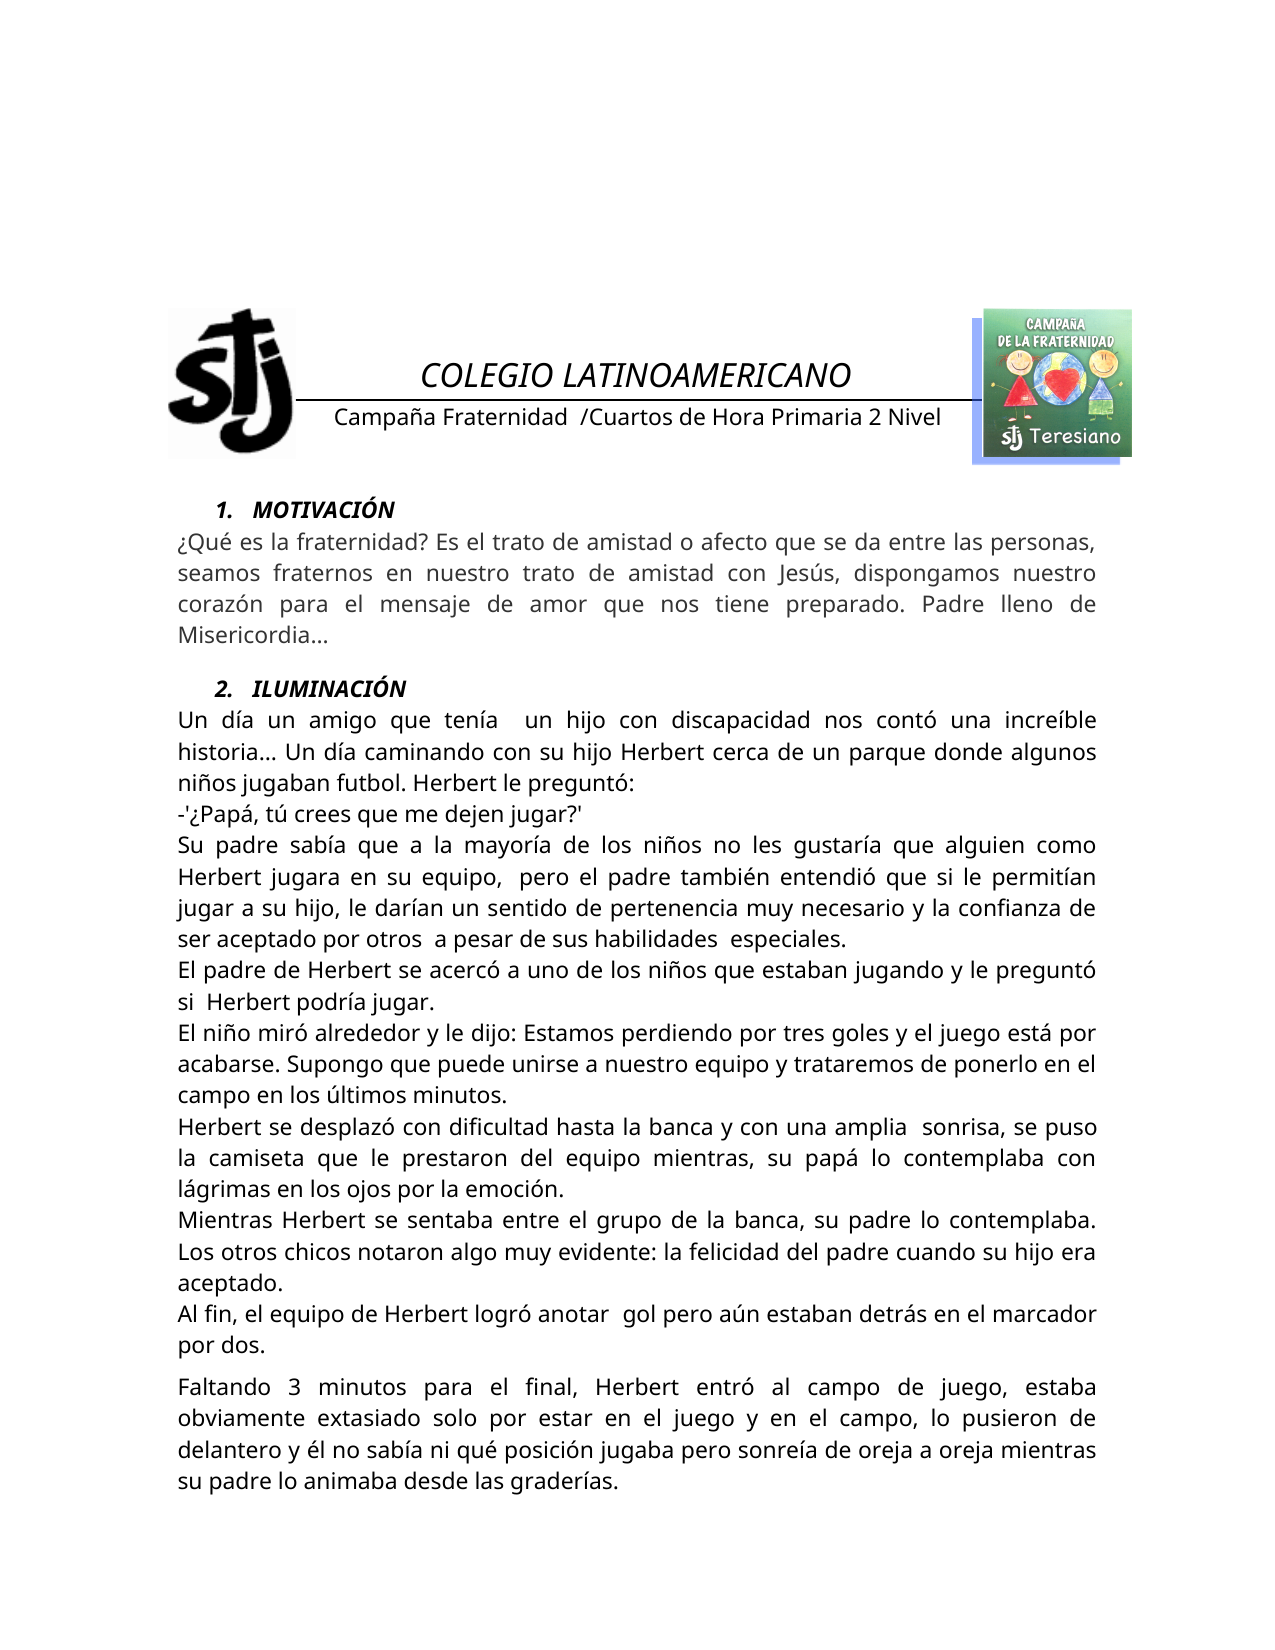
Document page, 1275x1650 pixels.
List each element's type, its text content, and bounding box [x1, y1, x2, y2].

text El padre de Herbert se acercó a uno de los niños que estaban jugando y le preguntó si Herbert podría jugar. [177, 954, 1098, 1017]
list ILUMINACIÓN [215, 673, 1098, 704]
text COLEGIO LATINOAMERICANO [296, 352, 972, 399]
text Mientras Herbert se sentaba entre el grupo de la banca, su padre lo contemplaba. Los otros chicos notaron algo muy evidente: la felicidad del padre cuando su hijo era aceptado. [177, 1204, 1098, 1298]
text ¿Qué es la fraternidad? Es el trato de amistad o afecto que se da entre las personas, seamos fraternos en nuestro trato de amistad con Jesús, dispongamos nuestro corazón para el mensaje de amor que nos tiene preparado. Padre lleno de Misericordia… [177, 526, 1098, 651]
text Herbert se desplazó con dificultad hasta la banca y con una amplia sonrisa, se puso la camiseta que le prestaron del equipo mientras, su papá lo contemplaba con lágrimas en los ojos por la emoción. [177, 1111, 1098, 1204]
text Un día un amigo que tenía un hijo con discapacidad nos contó una increíble historia… Un día caminando con su hijo Herbert cerca de un parque donde algunos niños jugaban futbol. Herbert le preguntó: [177, 704, 1098, 798]
text Al fin, el equipo de Herbert logró anotar gol pero aún estaban detrás en el marcador por dos. [177, 1298, 1098, 1361]
text Su padre sabía que a la mayoría de los niños no les gustaría que alguien como Herbert jugara en su equipo, pero el padre también entendió que si le permitían jugar a su hijo, le darían un sentido de pertenencia muy necesario y la confianza de ser aceptado por otros a pesar de sus habilidades especiales. [177, 829, 1098, 954]
text El niño miró alrededor y le dijo: Estamos perdiendo por tres goles y el juego está por acabarse. Supongo que puede unirse a nuestro equipo y trataremos de ponerlo en el campo en los últimos minutos. [177, 1017, 1098, 1111]
text Campaña Fraternidad /Cuartos de Hora Primaria 2 Nivel [296, 401, 972, 432]
text Faltando 3 minutos para el final, Herbert entró al campo de juego, estaba obviamente extasiado solo por estar en el juego y en el campo, lo pusieron de delantero y él no sabía ni qué posición jugaba pero sonreía de oreja a oreja mientras su padre lo animaba desde las graderías. [177, 1371, 1098, 1496]
text -'¿Papá, tú crees que me dejen jugar?' [177, 798, 1098, 829]
list MOTIVACIÓN [215, 494, 1098, 526]
